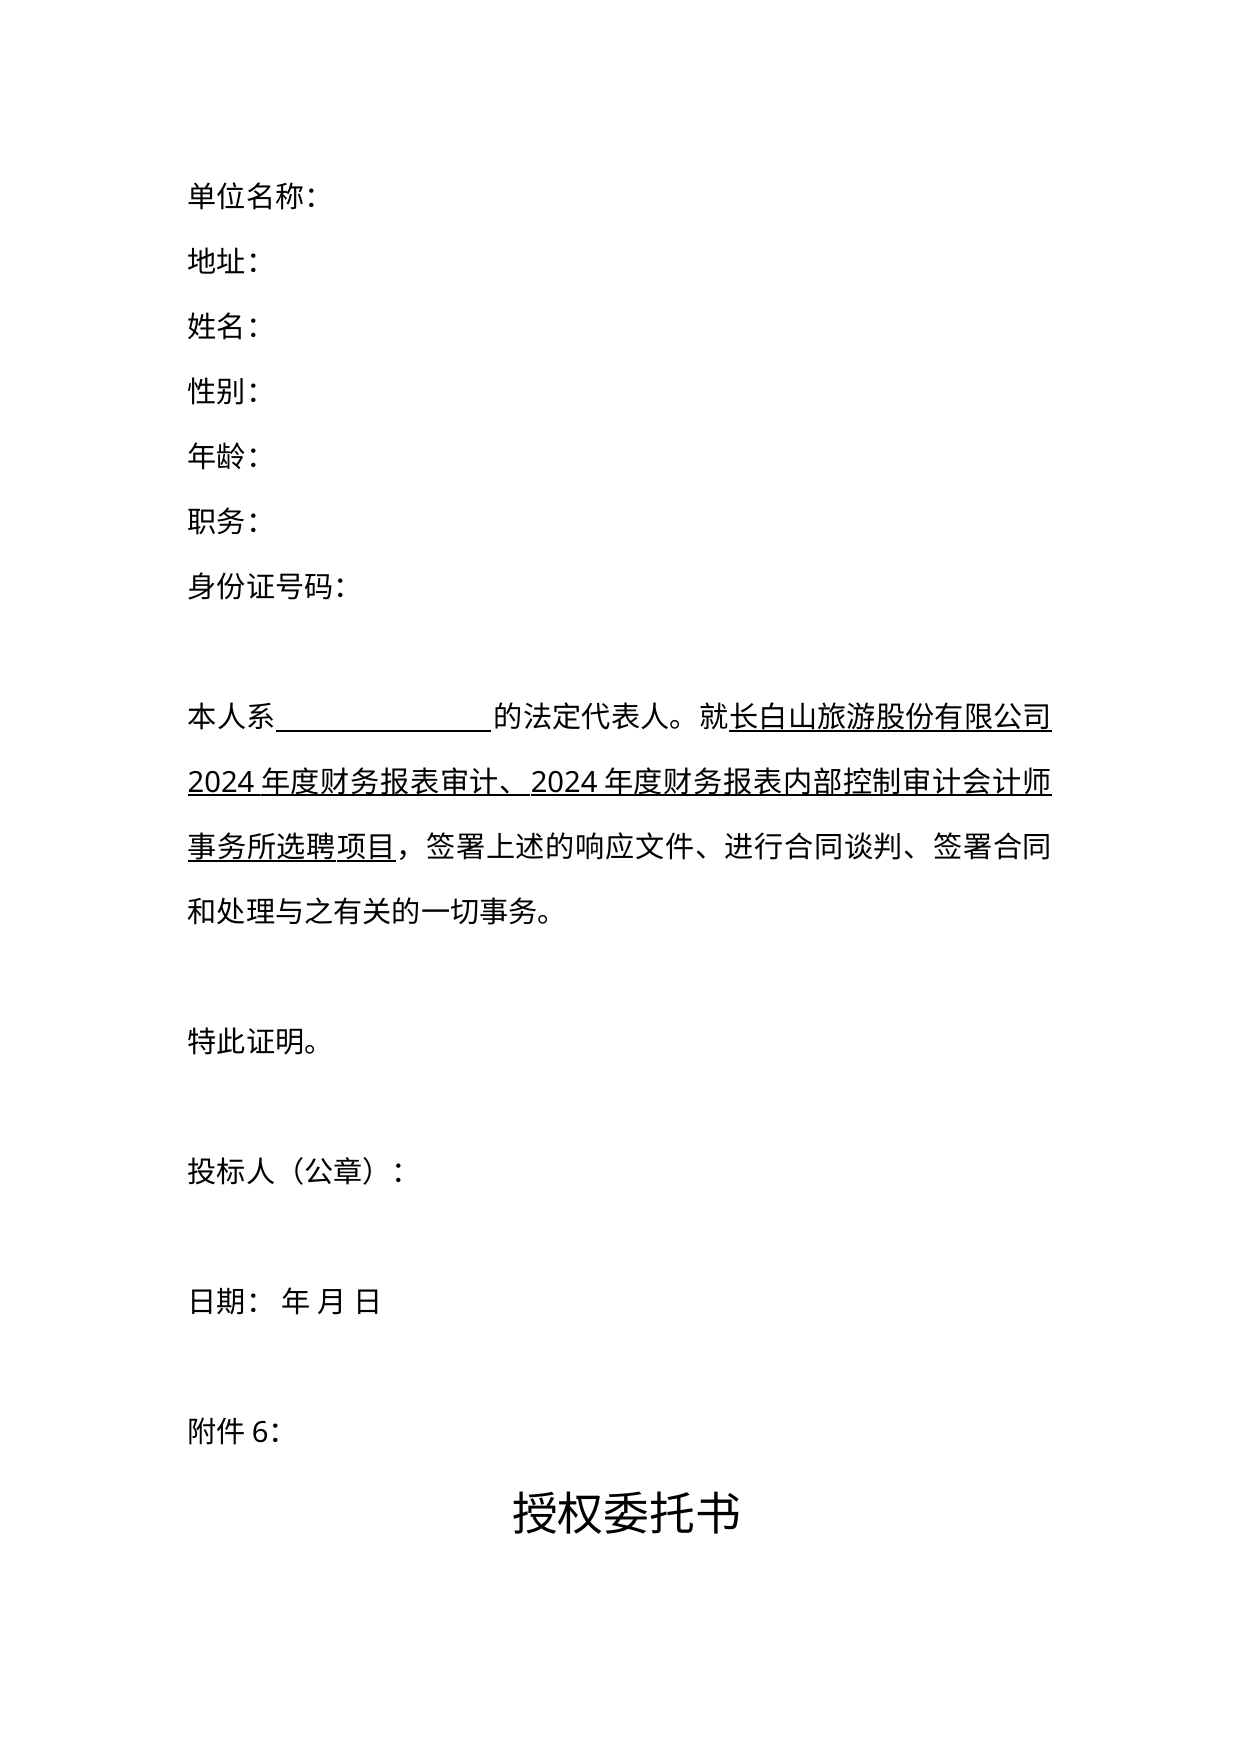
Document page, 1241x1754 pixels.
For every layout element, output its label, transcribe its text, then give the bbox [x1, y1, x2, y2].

text 姓名： [187, 292, 1053, 357]
text 日期： 年 月 日 [187, 1267, 1053, 1332]
text 附件6： [187, 1397, 1053, 1462]
text 本人系 的法定代表人。就长白山旅游股份有限公司2024年度财务报表审计、2024年度财务报表内部控制审计会计师事务所选聘项目，签署上述的响应文件、进行合同谈判、签署合同和处理与之有关的一切事务。 [187, 682, 1053, 942]
text 特此证明。 [187, 1007, 1053, 1072]
text 单位名称： [187, 162, 1053, 227]
text 身份证号码： [187, 552, 1053, 617]
text 投标人（公章）： [187, 1137, 1053, 1202]
text 性别： [187, 357, 1053, 422]
text 年龄： [187, 422, 1053, 487]
text 地址： [187, 227, 1053, 292]
text 职务： [187, 487, 1053, 552]
text 授权委托书 [187, 1462, 1053, 1559]
